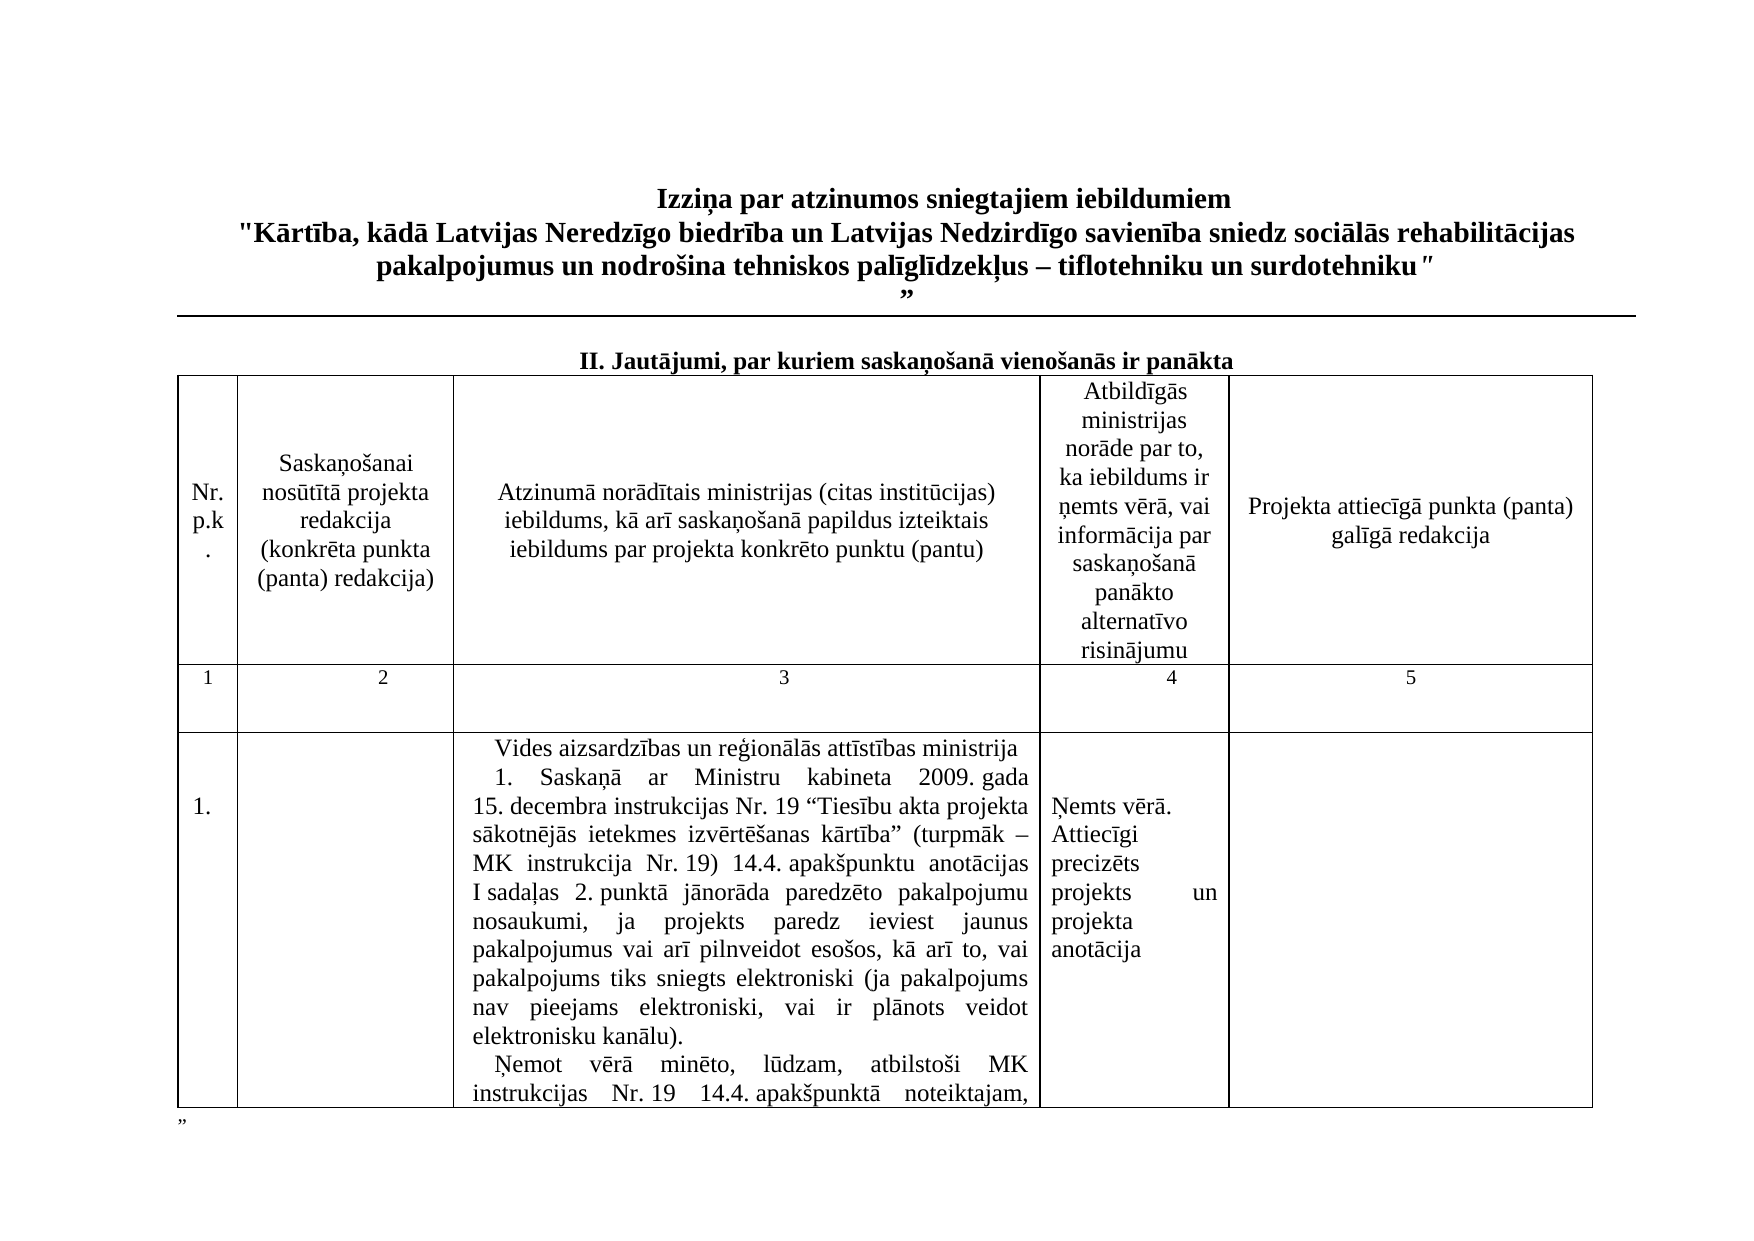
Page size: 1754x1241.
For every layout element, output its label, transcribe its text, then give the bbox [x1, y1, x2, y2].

table_cell 3 [454, 665, 1039, 732]
table_header "Kārtība, kādā Latvijas Neredzīgo biedrība un Latvijas Nedzirdīgo savienība sniedz sociālās rehabilitācijas pakalpojumus un nodrošina tehniskos palīglīdzekļus – tiflotehniku un surdotehniku" ” [177, 215, 1636, 315]
table_cell 2 [238, 665, 453, 732]
table_header Projekta attiecīgā punkta (panta) galīgā redakcija [1230, 376, 1592, 663]
table_header Atbildīgās ministrijas norāde par to, ka iebildums ir ņemts vērā, vai informācija par saskaņošanā panākto alternatīvo risinājumu [1041, 376, 1228, 663]
text Izziņa par atzinumos sniegtajiem iebildumiem [177, 181, 1636, 215]
table_cell 5 [1230, 665, 1592, 732]
table_header Saskaņošanai nosūtītā projekta redakcija (konkrēta punkta (panta) redakcija) [238, 376, 453, 663]
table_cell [179, 733, 237, 1107]
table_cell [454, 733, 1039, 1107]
table_cell 1 [179, 665, 237, 732]
table_header Atzinumā norādītais ministrijas (citas institūcijas) iebildums, kā arī saskaņošanā papildus izteiktais iebildums par projekta konkrēto punktu (pantu) [454, 376, 1039, 663]
table_cell [1230, 733, 1592, 1107]
table_cell 4 [1041, 665, 1228, 732]
text II. Jautājumi, par kuriem saskaņošanā vienošanās ir panākta [177, 346, 1636, 374]
table_cell [238, 733, 453, 1107]
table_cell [1041, 733, 1228, 1107]
table_header Nr. p.k. [179, 376, 237, 663]
